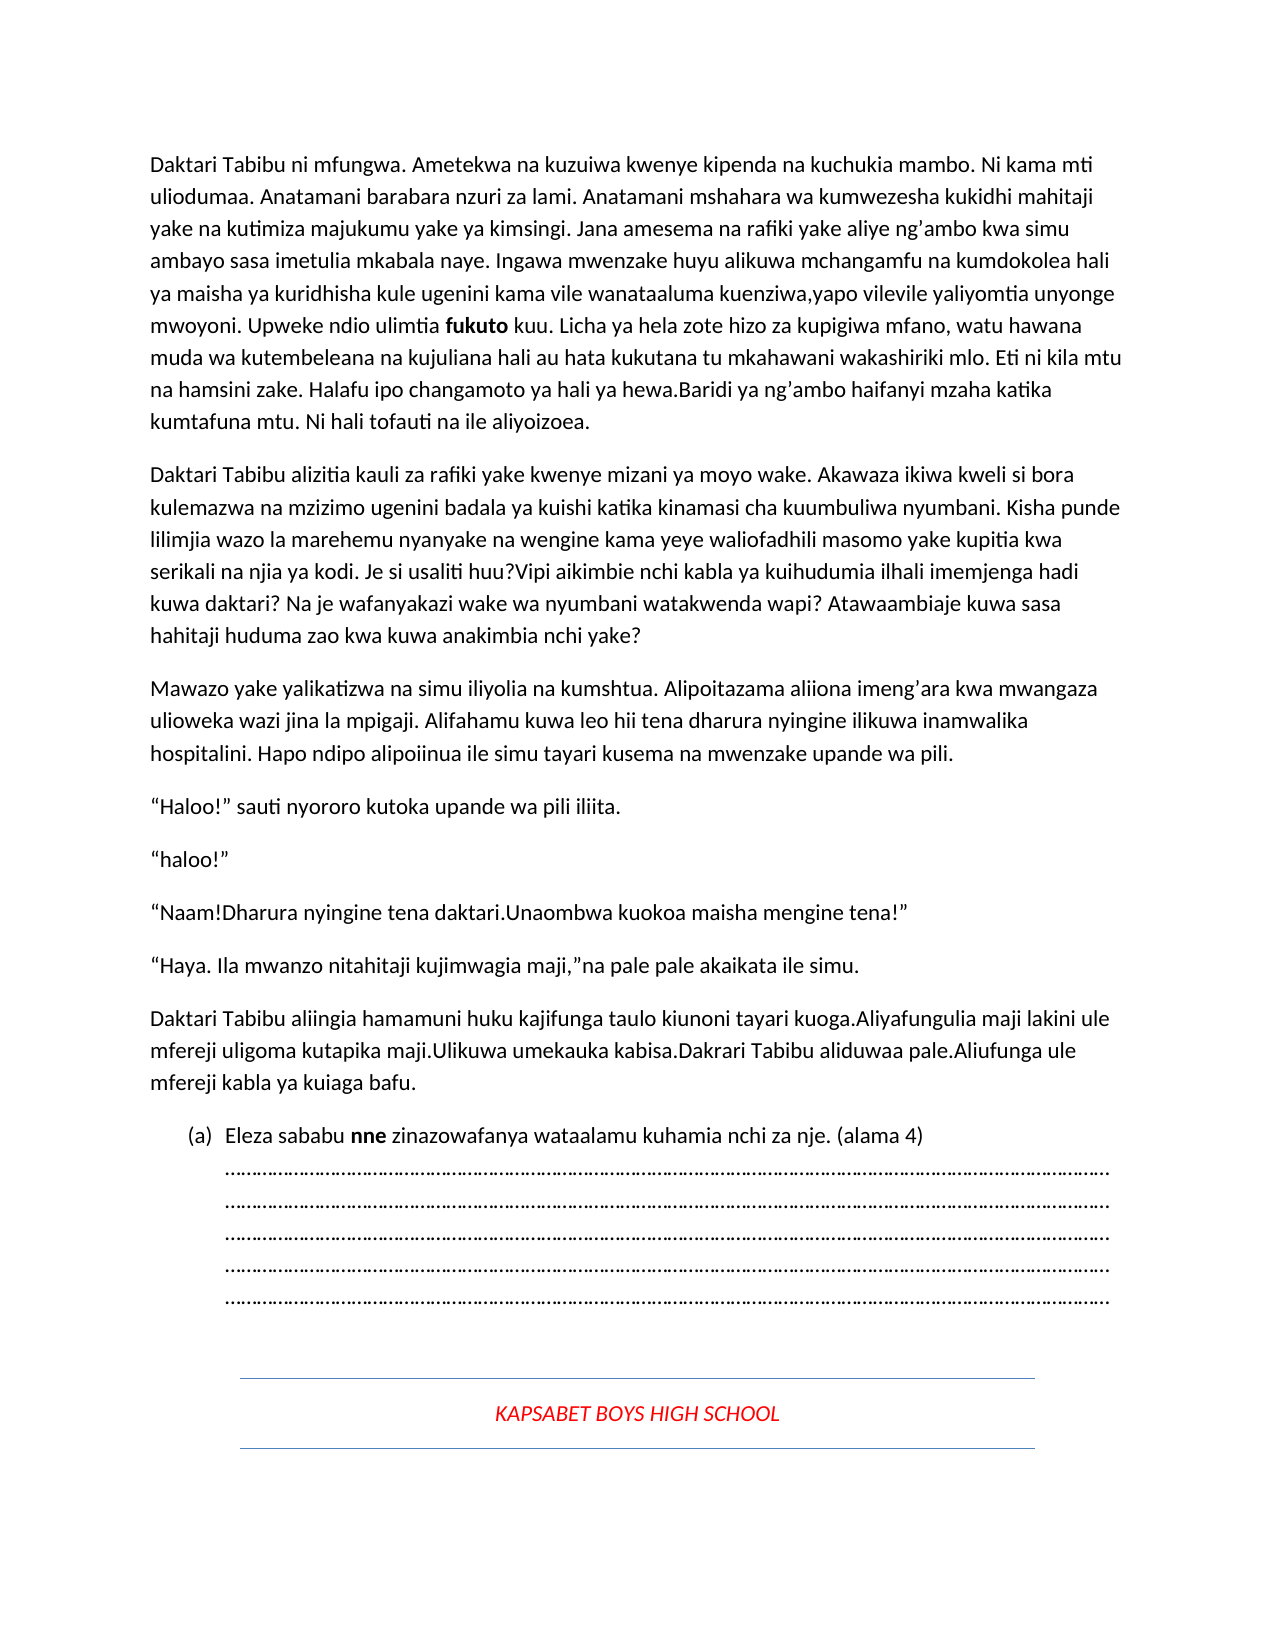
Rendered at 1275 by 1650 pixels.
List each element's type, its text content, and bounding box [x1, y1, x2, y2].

text “Haloo!” sauti nyororo kutoka upande wa pili iliita. [150, 792, 1125, 820]
text “Naam!Dharura nyingine tena daktari.Unaombwa kuokoa maisha mengine tena!” [150, 898, 1125, 926]
text Mawazo yake yalikatizwa na simu iliyolia na kumshtua. Alipoitazama aliiona imeng’ara kwa mwangaza ulioweka wazi jina la mpigaji. Alifahamu kuwa leo hii tena dharura nyingine ilikuwa inamwalika hospitalini. Hapo ndipo alipoiinua ile simu tayari kusema na mwenzake upande wa pili. [150, 674, 1125, 767]
text “haloo!” [150, 845, 1125, 873]
text “Haya. Ila mwanzo nitahitaji kujimwagia maji,”na pale pale akaikata ile simu. [150, 951, 1125, 979]
text Daktari Tabibu alizitia kauli za rafiki yake kwenye mizani ya moyo wake. Akawaza ikiwa kweli si bora kulemazwa na mzizimo ugenini badala ya kuishi katika kinamasi cha kuumbuliwa nyumbani. Kisha punde lilimjia wazo la marehemu nyanyake na wengine kama yeye waliofadhili masomo yake kupitia kwa serikali na njia ya kodi. Je si usaliti huu?Vipi aikimbie nchi kabla ya kuihudumia ilhali imemjenga hadi kuwa daktari? Na je wafanyakazi wake wa nyumbani watakwenda wapi? Atawaambiaje kuwa sasa hahitaji huduma zao kwa kuwa anakimbia nchi yake? [150, 461, 1125, 649]
text Daktari Tabibu aliingia hamamuni huku kajifunga taulo kiunoni tayari kuoga.Aliyafungulia maji lakini ule mfereji uligoma kutapika maji.Ulikuwa umekauka kabisa.Dakrari Tabibu aliduwaa pale.Aliufunga ule mfereji kabla ya kuiaga bafu. [150, 1004, 1125, 1096]
text Daktari Tabibu ni mfungwa. Ametekwa na kuzuiwa kwenye kipenda na kuchukia mambo. Ni kama mti uliodumaa. Anatamani barabara nzuri za lami. Anatamani mshahara wa kumwezesha kukidhi mahitaji yake na kutimiza majukumu yake ya kimsingi. Jana amesema na rafiki yake aliye ng’ambo kwa simu ambayo sasa imetulia mkabala naye. Ingawa mwenzake huyu alikuwa mchangamfu na kumdokolea hali ya maisha ya kuridhisha kule ugenini kama vile wanataaluma kuenziwa,yapo vilevile yaliyomtia unyonge mwoyoni. Upweke ndio ulimtia fukuto kuu. Licha ya hela zote hizo za kupigiwa mfano, watu hawana muda wa kutembeleana na kujuliana hali au hata kukutana tu mkahawani wakashiriki mlo. Eti ni kila mtu na hamsini zake. Halafu ipo changamoto ya hali ya hewa.Baridi ya ng’ambo haifanyi mzaha katika kumtafuna mtu. Ni hali tofauti na ile aliyoizoea. [150, 150, 1125, 436]
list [187, 1121, 1125, 1310]
